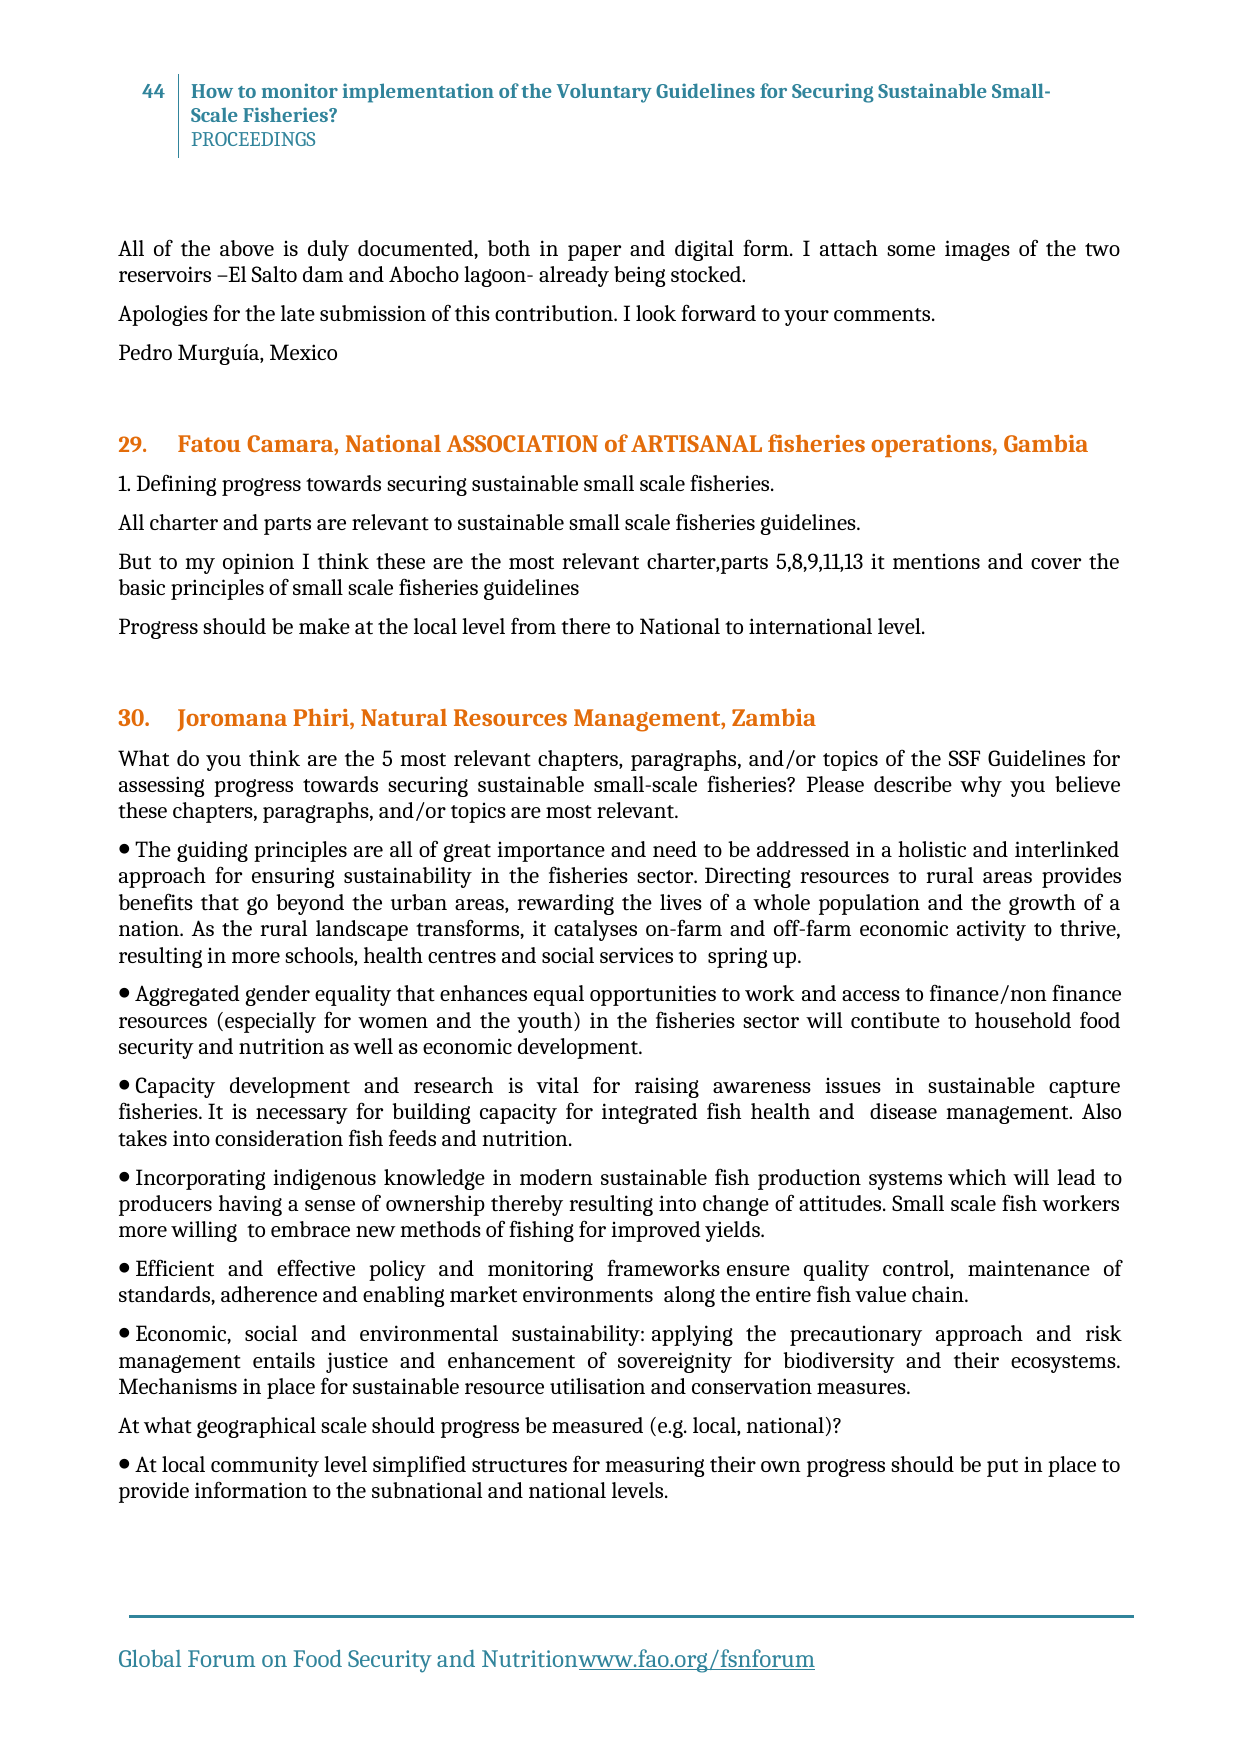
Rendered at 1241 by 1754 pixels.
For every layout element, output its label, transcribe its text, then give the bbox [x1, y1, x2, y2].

text ⦁ Incorporating indigenous knowledge in modern sustainable fish production systems which will lead to producers having a sense of ownership thereby resulting into change of attitudes. Small scale fish workers more willing to embrace new methods of fishing for improved yields. [118, 1164, 1122, 1243]
text ⦁ Economic, social and environmental sustainability: applying the precautionary approach and risk management entails justice and enhancement of sovereignity for biodiversity and their ecosystems. Mechanisms in place for sustainable resource utilisation and conservation measures. [118, 1321, 1122, 1400]
text Pedro Murguía, Mexico [118, 339, 1122, 366]
text All of the above is duly documented, both in paper and digital form. I attach some images of the two reservoirs –El Salto dam and Abocho lagoon- already being stocked. [118, 236, 1122, 288]
text 1. Defining progress towards securing sustainable small scale fisheries. [118, 471, 1122, 497]
text ⦁ Efficient and effective policy and monitoring frameworks ensure quality control, maintenance of standards, adherence and enabling market environments along the entire fish value chain. [118, 1256, 1122, 1309]
text ⦁ At local community level simplified structures for measuring their own progress should be put in place to provide information to the subnational and national levels. [118, 1452, 1122, 1504]
text All charter and parts are relevant to sustainable small scale fisheries guidelines. [118, 510, 1122, 536]
text ⦁ Capacity development and research is vital for raising awareness issues in sustainable capture fisheries. It is necessary for building capacity for integrated fish health and disease management. Also takes into consideration fish feeds and nutrition. [118, 1073, 1122, 1152]
subtitle Fatou Camara, National ASSOCIATION of ARTISANAL fisheries operations, Gambia [118, 430, 1122, 458]
text Apologies for the late submission of this contribution. I look forward to your comments. [118, 301, 1122, 327]
text At what geographical scale should progress be measured (e.g. local, national)? [118, 1413, 1122, 1439]
text ⦁ Aggregated gender equality that enhances equal opportunities to work and access to finance/non finance resources (especially for women and the youth) in the fisheries sector will contibute to household food security and nutrition as well as economic development. [118, 981, 1122, 1060]
subtitle Joromana Phiri, Natural Resources Management, Zambia [118, 704, 1122, 733]
text But to my opinion I think these are the most relevant charter,parts 5,8,9,11,13 it mentions and cover the basic principles of small scale fisheries guidelines [118, 549, 1122, 601]
text ⦁ The guiding principles are all of great importance and need to be addressed in a holistic and interlinked approach for ensuring sustainability in the fisheries sector. Directing resources to rural areas provides benefits that go beyond the urban areas, rewarding the lives of a whole population and the growth of a nation. As the rural landscape transforms, it catalyses on-farm and off-farm economic activity to thrive, resulting in more schools, health centres and social services to spring up. [118, 837, 1122, 969]
text What do you think are the 5 most relevant chapters, paragraphs, and/or topics of the SSF Guidelines for assessing progress towards securing sustainable small-scale fisheries? Please describe why you believe these chapters, paragraphs, and/or topics are most relevant. [118, 745, 1122, 824]
text Progress should be make at the local level from there to National to international level. [118, 614, 1122, 640]
